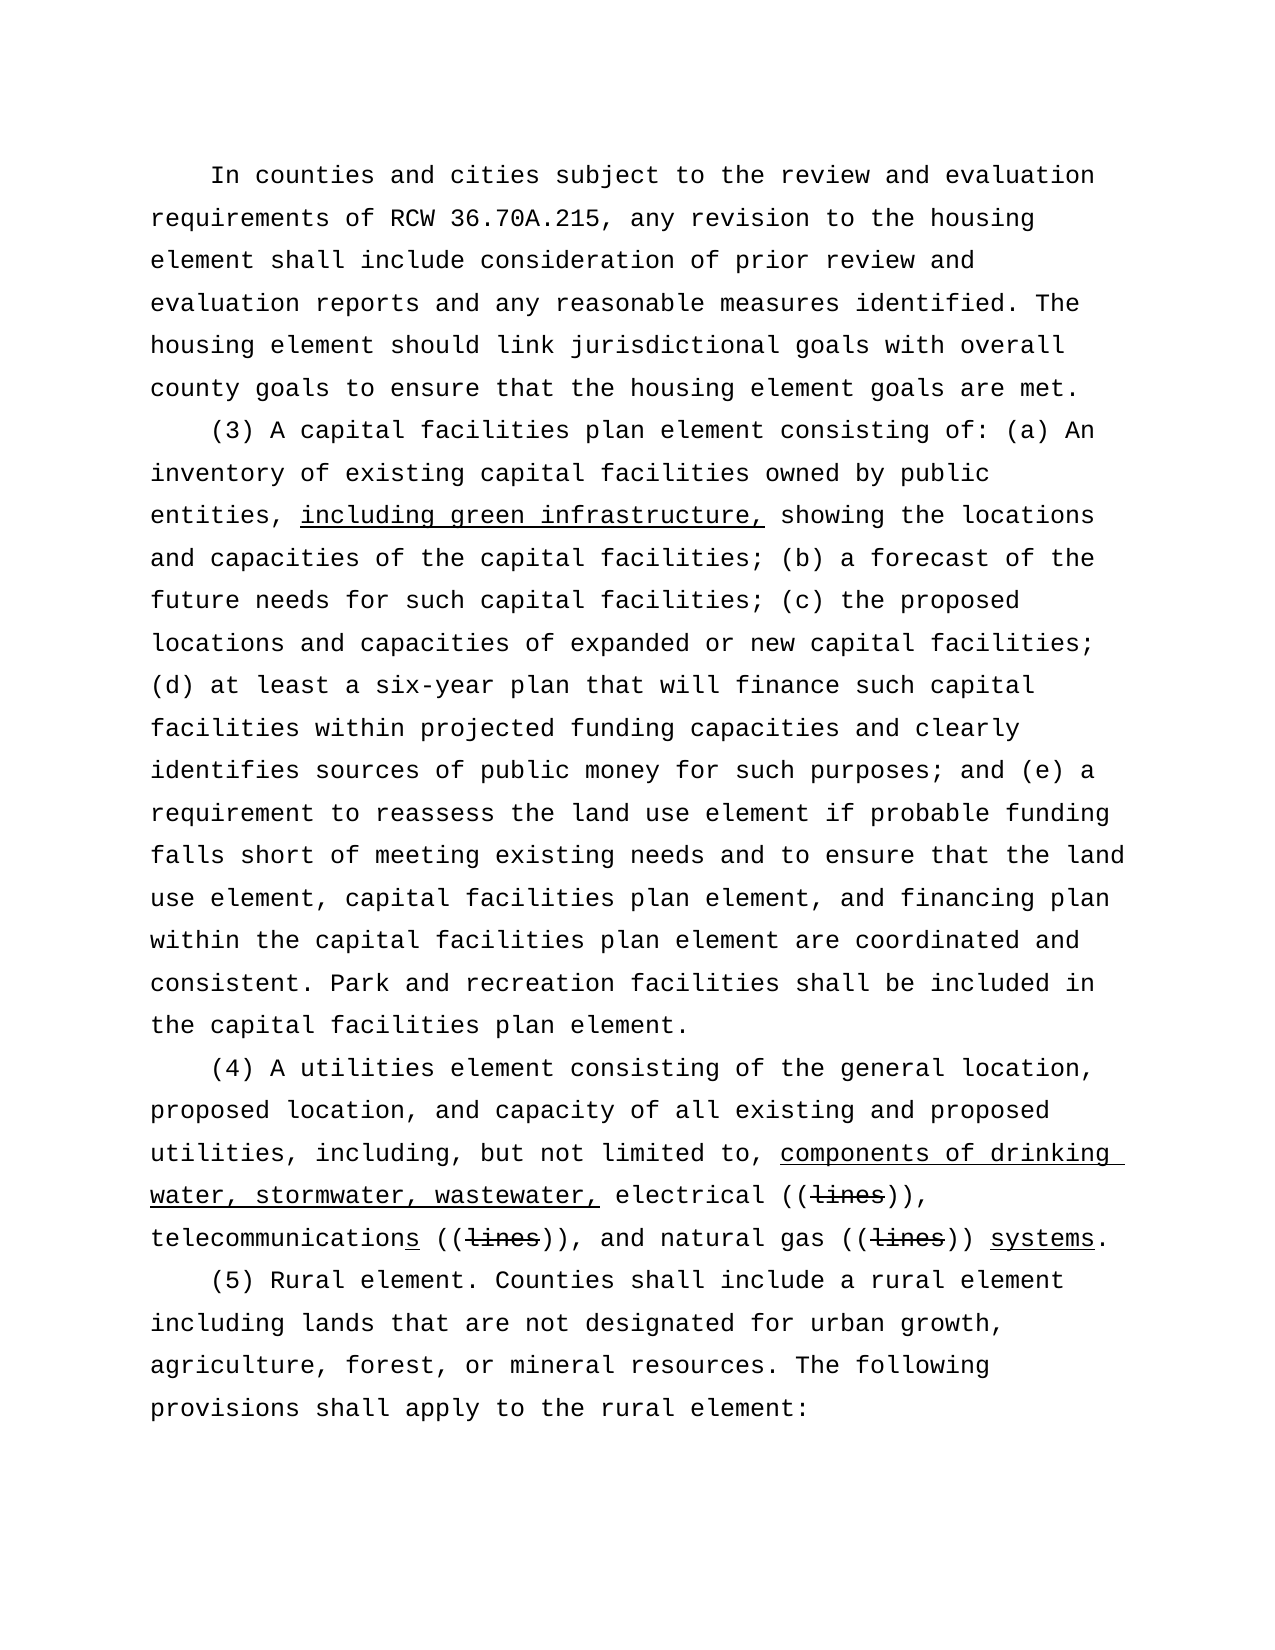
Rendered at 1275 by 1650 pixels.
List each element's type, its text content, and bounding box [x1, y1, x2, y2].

text (5) Rural element. Counties shall include a rural element including lands that are not designated for urban growth, agriculture, forest, or mineral resources. The following provisions shall apply to the rural element: [150, 1255, 1125, 1425]
text (3) A capital facilities plan element consisting of: (a) An inventory of existing capital facilities owned by public entities, including green infrastructure, showing the locations and capacities of the capital facilities; (b) a forecast of the future needs for such capital facilities; (c) the proposed locations and capacities of expanded or new capital facilities; (d) at least a six-year plan that will finance such capital facilities within projected funding capacities and clearly identifies sources of public money for such purposes; and (e) a requirement to reassess the land use element if probable funding falls short of meeting existing needs and to ensure that the land use element, capital facilities plan element, and financing plan within the capital facilities plan element are coordinated and consistent. Park and recreation facilities shall be included in the capital facilities plan element. [150, 405, 1125, 1042]
text (4) A utilities element consisting of the general location, proposed location, and capacity of all existing and proposed utilities, including, but not limited to, components of drinking water, stormwater, wastewater, electrical ((lines)), telecommunications ((lines)), and natural gas ((lines)) systems. [150, 1042, 1125, 1255]
text In counties and cities subject to the review and evaluation requirements of RCW 36.70A.215, any revision to the housing element shall include consideration of prior review and evaluation reports and any reasonable measures identified. The housing element should link jurisdictional goals with overall county goals to ensure that the housing element goals are met. [150, 150, 1125, 405]
